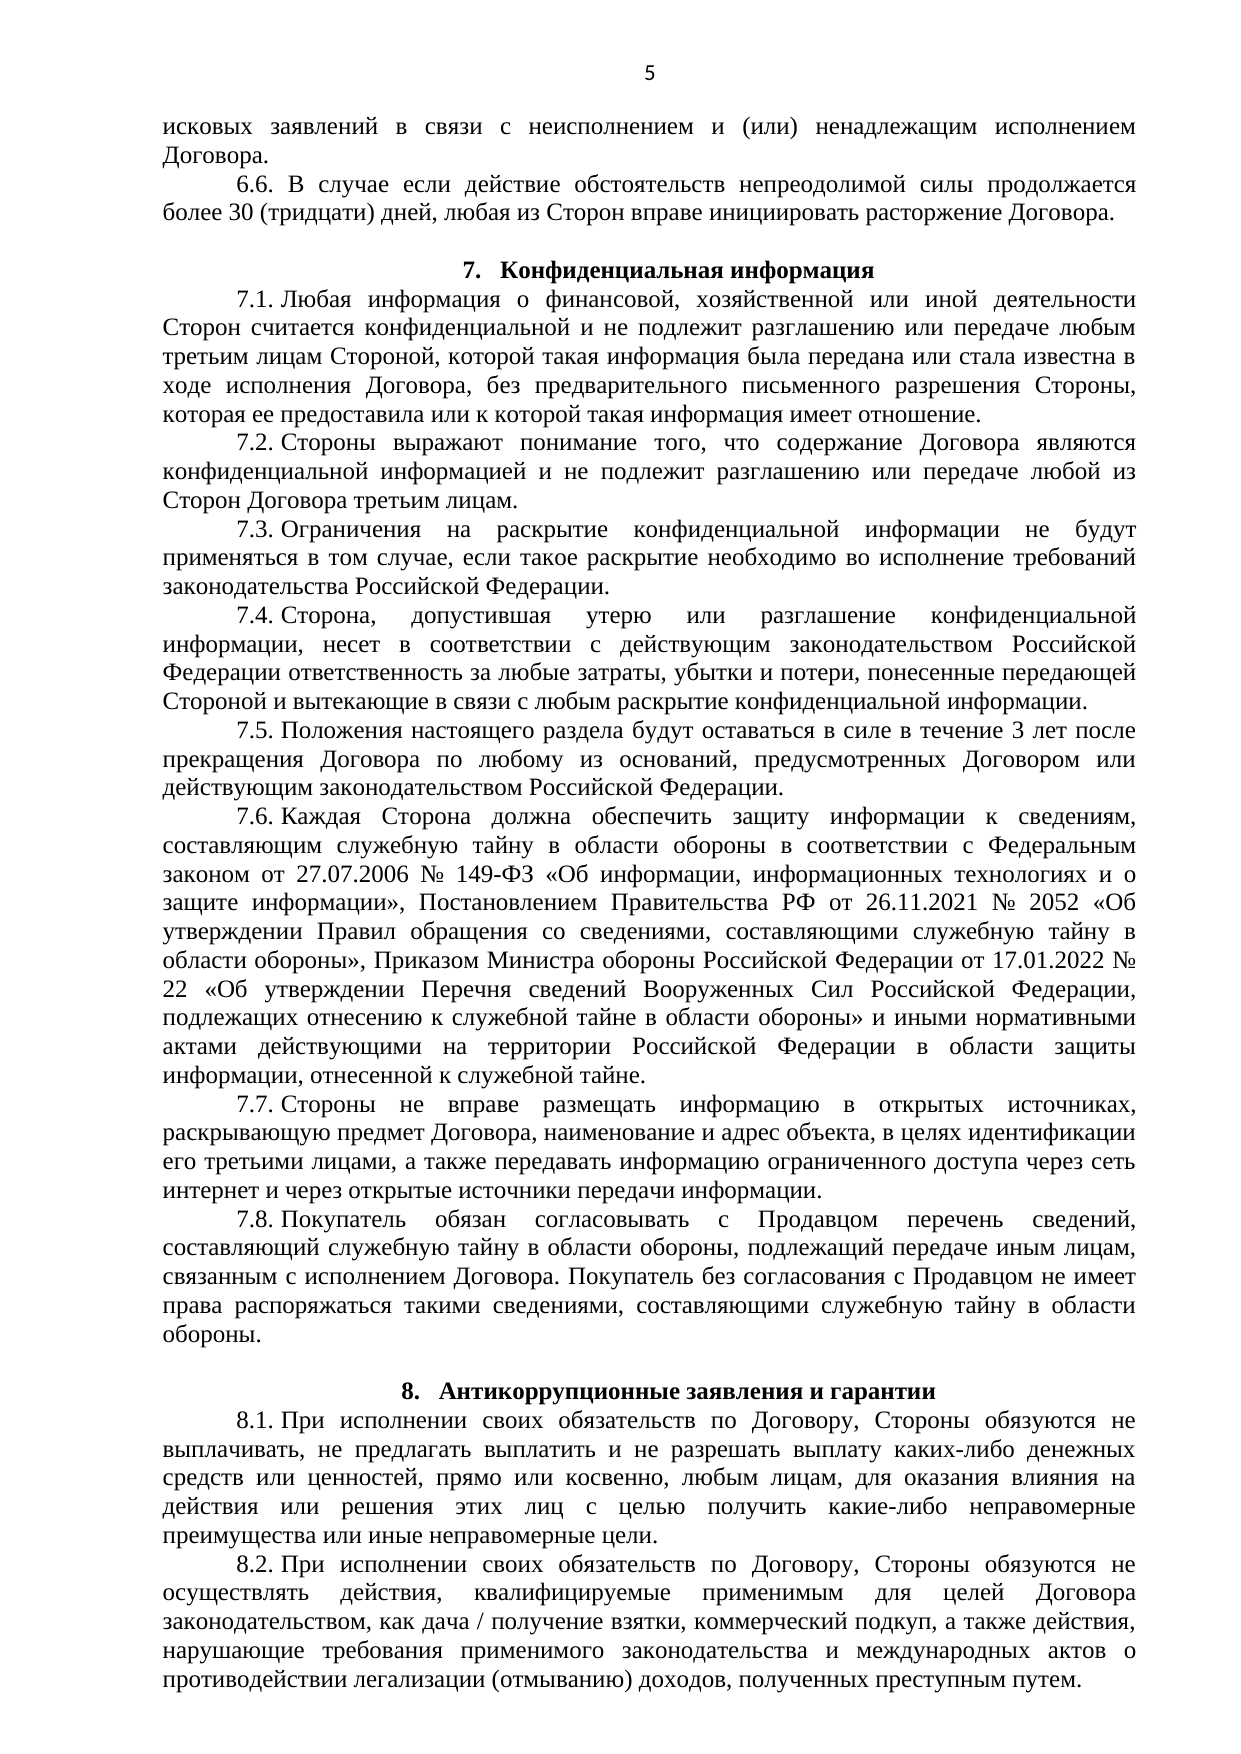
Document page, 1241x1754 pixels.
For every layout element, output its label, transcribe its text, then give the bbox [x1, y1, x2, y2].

list Любая информация о финансовой, хозяйственной или иной деятельности Сторон считается конфиденциальной и не подлежит разглашению или передаче любым третьим лицам Стороной, которой такая информация была передана или стала известна в ходе исполнения Договора, без предварительного письменного разрешения Стороны, которая ее предоставила или к которой такая информация имеет отношение. [162, 284, 1137, 427]
text 6.6. В случае если действие обстоятельств непреодолимой силы продолжается более 30 (тридцати) дней, любая из Сторон вправе инициировать расторжение Договора. [162, 169, 1137, 226]
list Стороны не вправе размещать информацию в открытых источниках, раскрывающую предмет Договора, наименование и адрес объекта, в целях идентификации его третьими лицами, а также передавать информацию ограниченного доступа через сеть интернет и через открытые источники передачи информации. [162, 1089, 1137, 1204]
list При исполнении своих обязательств по Договору, Стороны обязуются не выплачивать, не предлагать выплатить и не разрешать выплату каких-либо денежных средств или ценностей, прямо или косвенно, любым лицам, для оказания влияния на действия или решения этих лиц с целью получить какие-либо неправомерные преимущества или иные неправомерные цели. [162, 1405, 1137, 1549]
list Конфиденциальная информация [200, 255, 1137, 284]
list Покупатель обязан согласовывать с Продавцом перечень сведений, составляющий служебную тайну в области обороны, подлежащий передаче иным лицам, связанным с исполнением Договора. Покупатель без согласования с Продавцом не имеет права распоряжаться такими сведениями, составляющими служебную тайну в области обороны. [162, 1204, 1137, 1347]
list Положения настоящего раздела будут оставаться в силе в течение 3 лет после прекращения Договора по любому из оснований, предусмотренных Договором или действующим законодательством Российской Федерации. [162, 715, 1137, 801]
list Сторона, допустившая утерю или разглашение конфиденциальной информации, несет в соответствии с действующим законодательством Российской Федерации ответственность за любые затраты, убытки и потери, понесенные передающей Стороной и вытекающие в связи с любым раскрытие конфиденциальной информации. [162, 600, 1137, 715]
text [162, 111, 1137, 169]
list Антикоррупционные заявления и гарантии [200, 1376, 1137, 1405]
list Стороны выражают понимание того, что содержание Договора являются конфиденциальной информацией и не подлежит разглашению или передаче любой из Сторон Договора третьим лицам. [162, 427, 1137, 514]
list Ограничения на раскрытие конфиденциальной информации не будут применяться в том случае, если такое раскрытие необходимо во исполнение требований законодательства Российской Федерации. [162, 514, 1137, 600]
list При исполнении своих обязательств по Договору, Стороны обязуются не осуществлять действия, квалифицируемые применимым для целей Договора законодательством, как дача / получение взятки, коммерческий подкуп, а также действия, нарушающие требования применимого законодательства и международных актов о противодействии легализации (отмыванию) доходов, полученных преступным путем. [162, 1549, 1137, 1692]
list Каждая Сторона должна обеспечить защиту информации к сведениям, составляющим служебную тайну в области обороны в соответствии с Федеральным законом от 27.07.2006 № 149-ФЗ «Об информации, информационных технологиях и о защите информации», Постановлением Правительства РФ от 26.11.2021 № 2052 «Об утверждении Правил обращения со сведениями, составляющими служебную тайну в области обороны», Приказом Министра обороны Российской Федерации от 17.01.2022 № 22 «Об утверждении Перечня сведений Вооруженных Сил Российской Федерации, подлежащих отнесению к служебной тайне в области обороны» и иными нормативными актами действующими на территории Российской Федерации в области защиты информации, отнесенной к служебной тайне. [162, 801, 1137, 1089]
